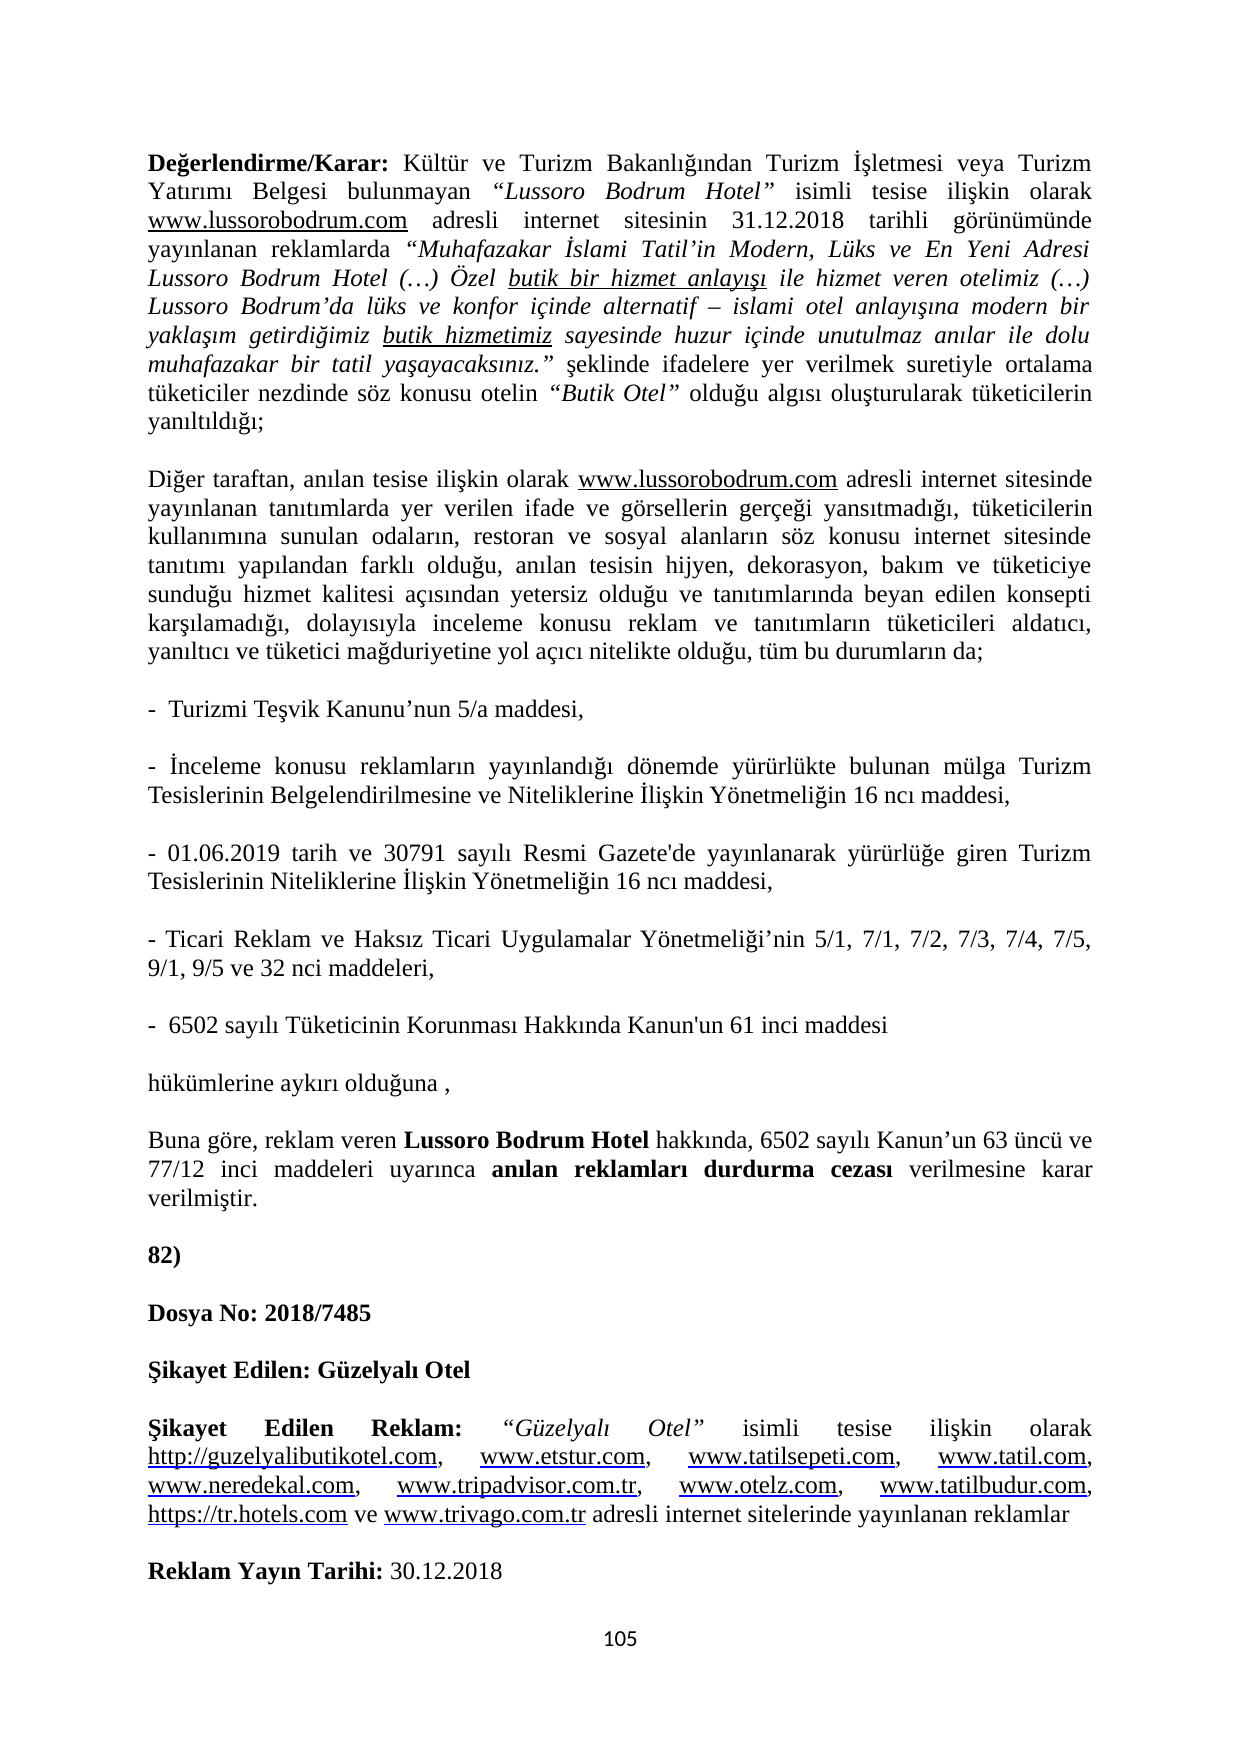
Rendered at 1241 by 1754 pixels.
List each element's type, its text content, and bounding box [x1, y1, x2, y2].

text Diğer taraftan, anılan tesise ilişkin olarak www.lussorobodrum.com adresli internet sitesinde yayınlanan tanıtımlarda yer verilen ifade ve görsellerin gerçeği yansıtmadığı, tüketicilerin kullanımına sunulan odaların, restoran ve sosyal alanların söz konusu internet sitesinde tanıtımı yapılandan farklı olduğu, anılan tesisin hijyen, dekorasyon, bakım ve tüketiciye sunduğu hizmet kalitesi açısından yetersiz olduğu ve tanıtımlarında beyan edilen konsepti karşılamadığı, dolayısıyla inceleme konusu reklam ve tanıtımların tüketicileri aldatıcı, yanıltıcı ve tüketici mağduriyetine yol açıcı nitelikte olduğu, tüm bu durumların da; [148, 464, 1093, 665]
text Reklam Yayın Tarihi: 30.12.2018 [148, 1556, 1093, 1585]
text - Ticari Reklam ve Haksız Ticari Uygulamalar Yönetmeliği’nin 5/1, 7/1, 7/2, 7/3, 7/4, 7/5, 9/1, 9/5 ve 32 nci maddeleri, [148, 924, 1093, 981]
text hükümlerine aykırı olduğuna , [148, 1068, 1093, 1096]
text Şikayet Edilen: Güzelyalı Otel [148, 1355, 1093, 1384]
text - İnceleme konusu reklamların yayınlandığı dönemde yürürlükte bulunan mülga Turizm Tesislerinin Belgelendirilmesine ve Niteliklerine İlişkin Yönetmeliğin 16 ncı maddesi, [148, 751, 1093, 809]
text Dosya No: 2018/7485 [148, 1298, 1093, 1326]
text Şikayet Edilen Reklam: “Güzelyalı Otel” isimli tesise ilişkin olarak http://guzelyalibutikotel.com, www.etstur.com, www.tatilsepeti.com, www.tatil.com, www.neredekal.com, www.tripadvisor.com.tr, www.otelz.com, www.tatilbudur.com, https://tr.hotels.com ve www.trivago.com.tr adresli internet sitelerinde yayınlanan reklamlar [148, 1413, 1093, 1528]
text - 01.06.2019 tarih ve 30791 sayılı Resmi Gazete'de yayınlanarak yürürlüğe giren Turizm Tesislerinin Niteliklerine İlişkin Yönetmeliğin 16 ncı maddesi, [148, 838, 1093, 895]
text - Turizmi Teşvik Kanunu’nun 5/a maddesi, [148, 694, 1093, 723]
text - 6502 sayılı Tüketicinin Korunması Hakkında Kanun'un 61 inci maddesi [148, 1010, 1093, 1039]
text Değerlendirme/Karar: Kültür ve Turizm Bakanlığından Turizm İşletmesi veya Turizm Yatırımı Belgesi bulunmayan “Lussoro Bodrum Hotel” isimli tesise ilişkin olarak www.lussorobodrum.com adresli internet sitesinin 31.12.2018 tarihli görünümünde yayınlanan reklamlarda “Muhafazakar İslami Tatil’in Modern, Lüks ve En Yeni Adresi Lussoro Bodrum Hotel (…) Özel butik bir hizmet anlayışı ile hizmet veren otelimiz (…) Lussoro Bodrum’da lüks ve konfor içinde alternatif – islami otel anlayışına modern bir yaklaşım getirdiğimiz butik hizmetimiz sayesinde huzur içinde unutulmaz anılar ile dolu muhafazakar bir tatil yaşayacaksınız.” şeklinde ifadelere yer verilmek suretiyle ortalama tüketiciler nezdinde söz konusu otelin “Butik Otel” olduğu algısı oluşturularak tüketicilerin yanıltıldığı; [148, 148, 1093, 435]
text 82) [148, 1240, 1093, 1269]
text Buna göre, reklam veren Lussoro Bodrum Hotel hakkında, 6502 sayılı Kanun’un 63 üncü ve 77/12 inci maddeleri uyarınca anılan reklamları durdurma cezası verilmesine karar verilmiştir. [148, 1125, 1093, 1211]
